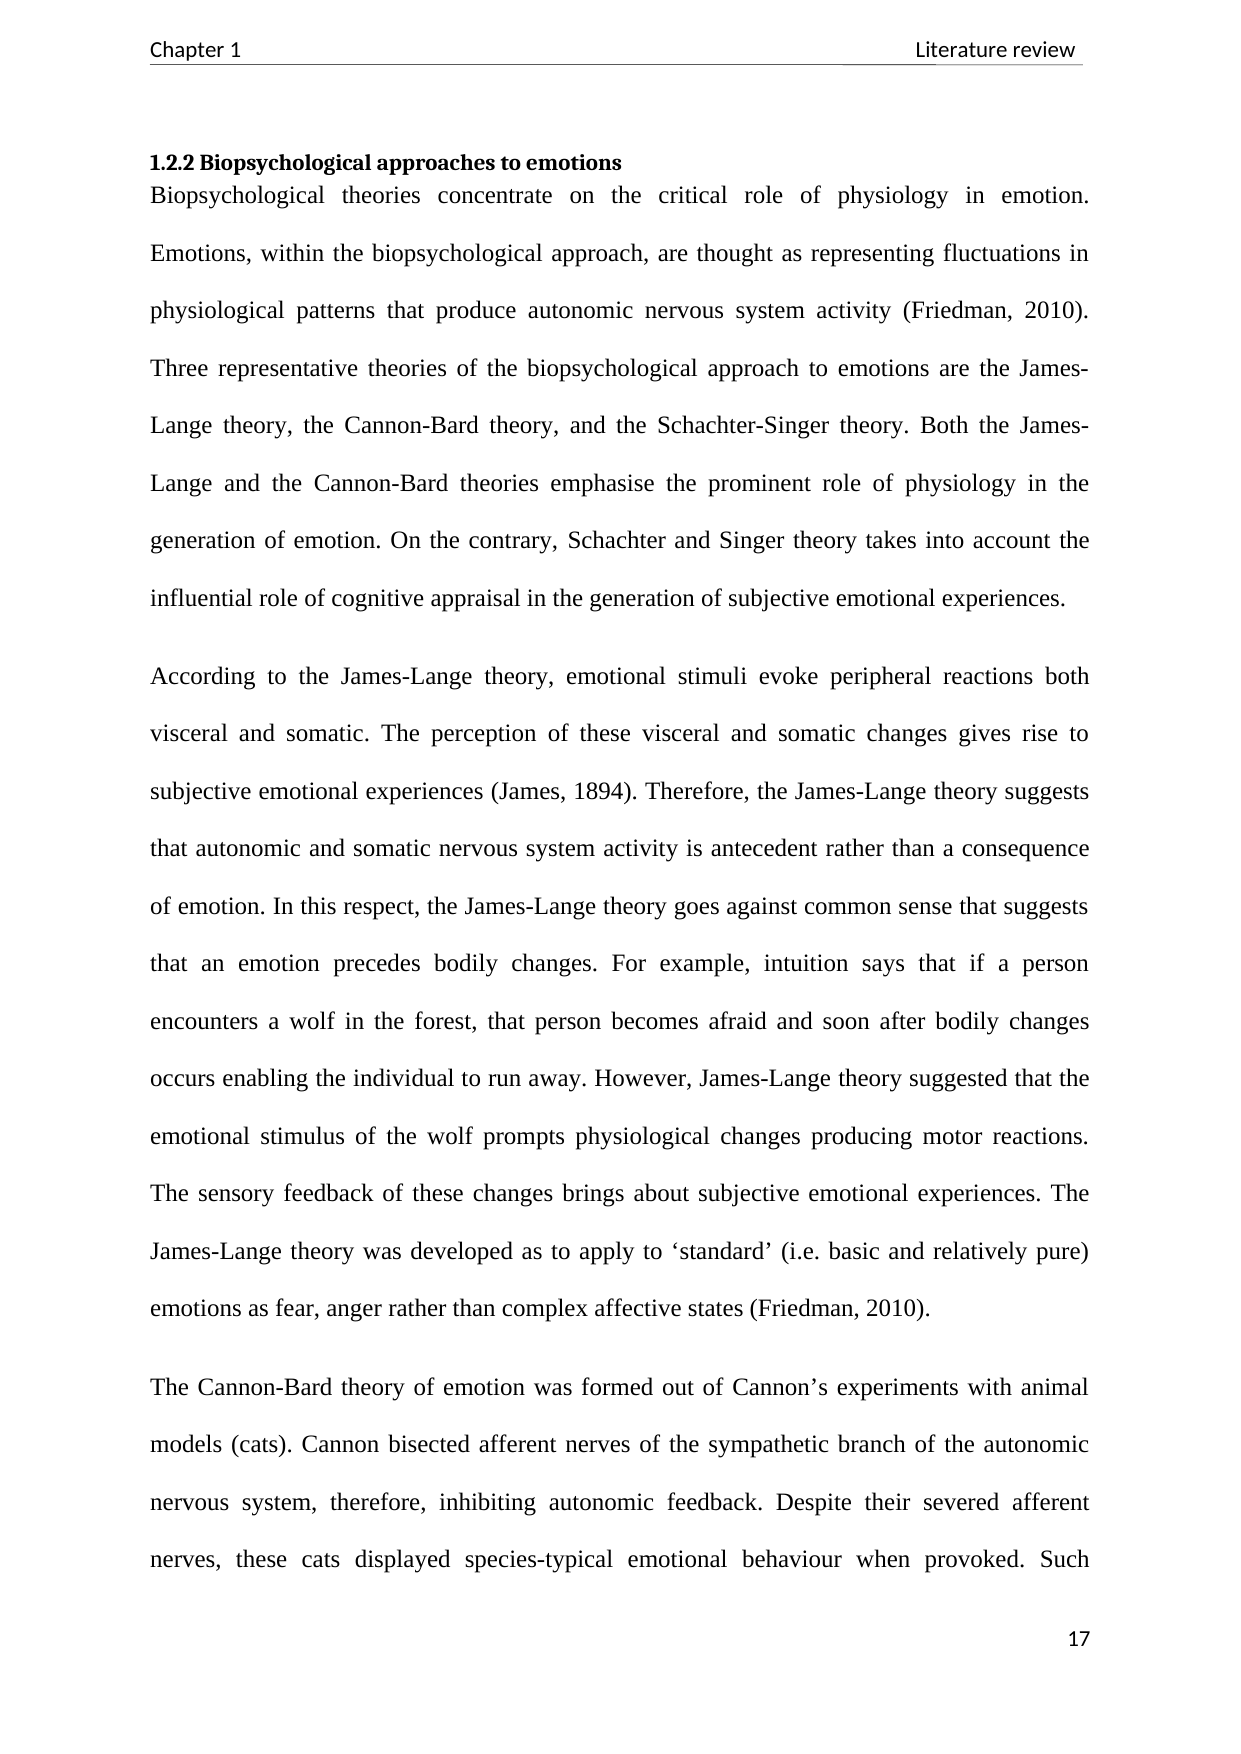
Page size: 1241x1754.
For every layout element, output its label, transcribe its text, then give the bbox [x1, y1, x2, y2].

subtitle 1.2.2 Biopsychological approaches to emotions [150, 150, 1090, 176]
text Biopsychological theories concentrate on the critical role of physiology in emotion. Emotions, within the biopsychological approach, are thought as representing fluctuations in physiological patterns that produce autonomic nervous system activity (Friedman, 2010). Three representative theories of the biopsychological approach to emotions are the James-Lange theory, the Cannon-Bard theory, and the Schachter-Singer theory. Both the James-Lange and the Cannon-Bard theories emphasise the prominent role of physiology in the generation of emotion. On the contrary, Schachter and Singer theory takes into account the influential role of cognitive appraisal in the generation of subjective emotional experiences. [150, 180, 1090, 611]
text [150, 1372, 1090, 1573]
text According to the James-Lange theory, emotional stimuli evoke peripheral reactions both visceral and somatic. The perception of these visceral and somatic changes gives rise to subjective emotional experiences (James, 1894). Therefore, the James-Lange theory suggests that autonomic and somatic nervous system activity is antecedent rather than a consequence of emotion. In this respect, the James-Lange theory goes against common sense that suggests that an emotion precedes bodily changes. For example, intuition says that if a person encounters a wolf in the forest, that person becomes afraid and soon after bodily changes occurs enabling the individual to run away. However, James-Lange theory suggested that the emotional stimulus of the wolf prompts physiological changes producing motor reactions. The sensory feedback of these changes brings about subjective emotional experiences. The James-Lange theory was developed as to apply to ‘standard’ (i.e. basic and relatively pure) emotions as fear, anger rather than complex affective states (Friedman, 2010). [150, 661, 1090, 1322]
